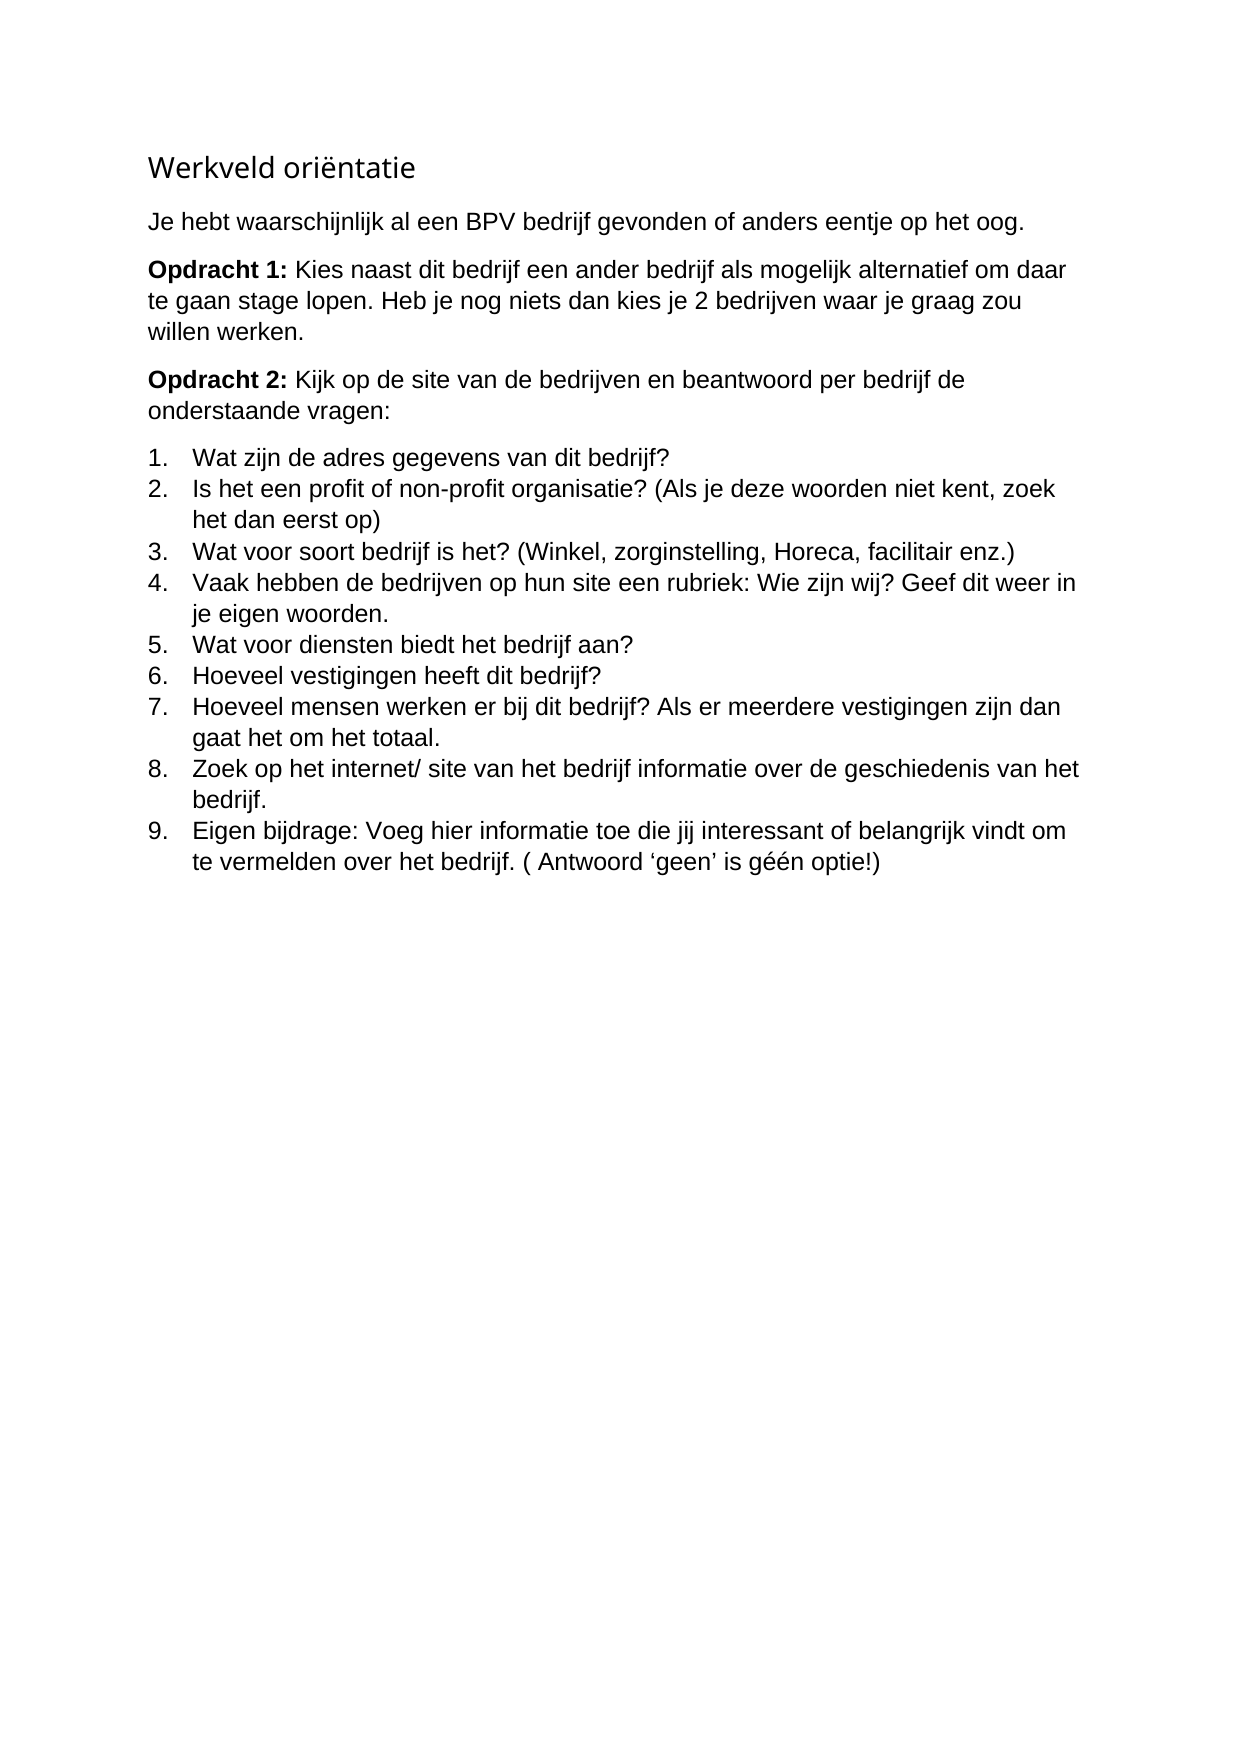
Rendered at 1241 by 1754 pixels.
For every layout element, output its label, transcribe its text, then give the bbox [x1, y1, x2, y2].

text Je hebt waarschijnlijk al een BPV bedrijf gevonden of anders eentje op het oog. [148, 207, 1093, 236]
text Opdracht 1: Kies naast dit bedrijf een ander bedrijf als mogelijk alternatief om daar te gaan stage lopen. Heb je nog niets dan kies je 2 bedrijven waar je graag zou willen werken. [148, 255, 1093, 346]
list Is het een profit of non-profit organisatie? (Als je deze woorden niet kent, zoek het dan eerst op) [148, 474, 1093, 534]
list Hoeveel mensen werken er bij dit bedrijf? Als er meerdere vestigingen zijn dan gaat het om het totaal. [148, 692, 1093, 751]
list Vaak hebben de bedrijven op hun site een rubriek: Wie zijn wij? Geef dit weer in je eigen woorden. [148, 567, 1093, 627]
list Wat zijn de adres gegevens van dit bedrijf? [148, 443, 1093, 472]
list Wat voor diensten biedt het bedrijf aan? [148, 629, 1093, 658]
list Hoeveel vestigingen heeft dit bedrijf? [148, 661, 1093, 689]
text Opdracht 2: Kijk op de site van de bedrijven en beantwoord per bedrijf de onderstaande vragen: [148, 364, 1093, 424]
text Werkveld oriëntatie [148, 148, 1093, 187]
list Zoek op het internet/ site van het bedrijf informatie over de geschiedenis van het bedrijf. [148, 754, 1093, 813]
list Eigen bijdrage: Voeg hier informatie toe die jij interessant of belangrijk vindt om te vermelden over het bedrijf. ( Antwoord ‘geen’ is géén optie!) [148, 816, 1093, 876]
list Wat voor soort bedrijf is het? (Winkel, zorginstelling, Horeca, facilitair enz.) [148, 536, 1093, 565]
